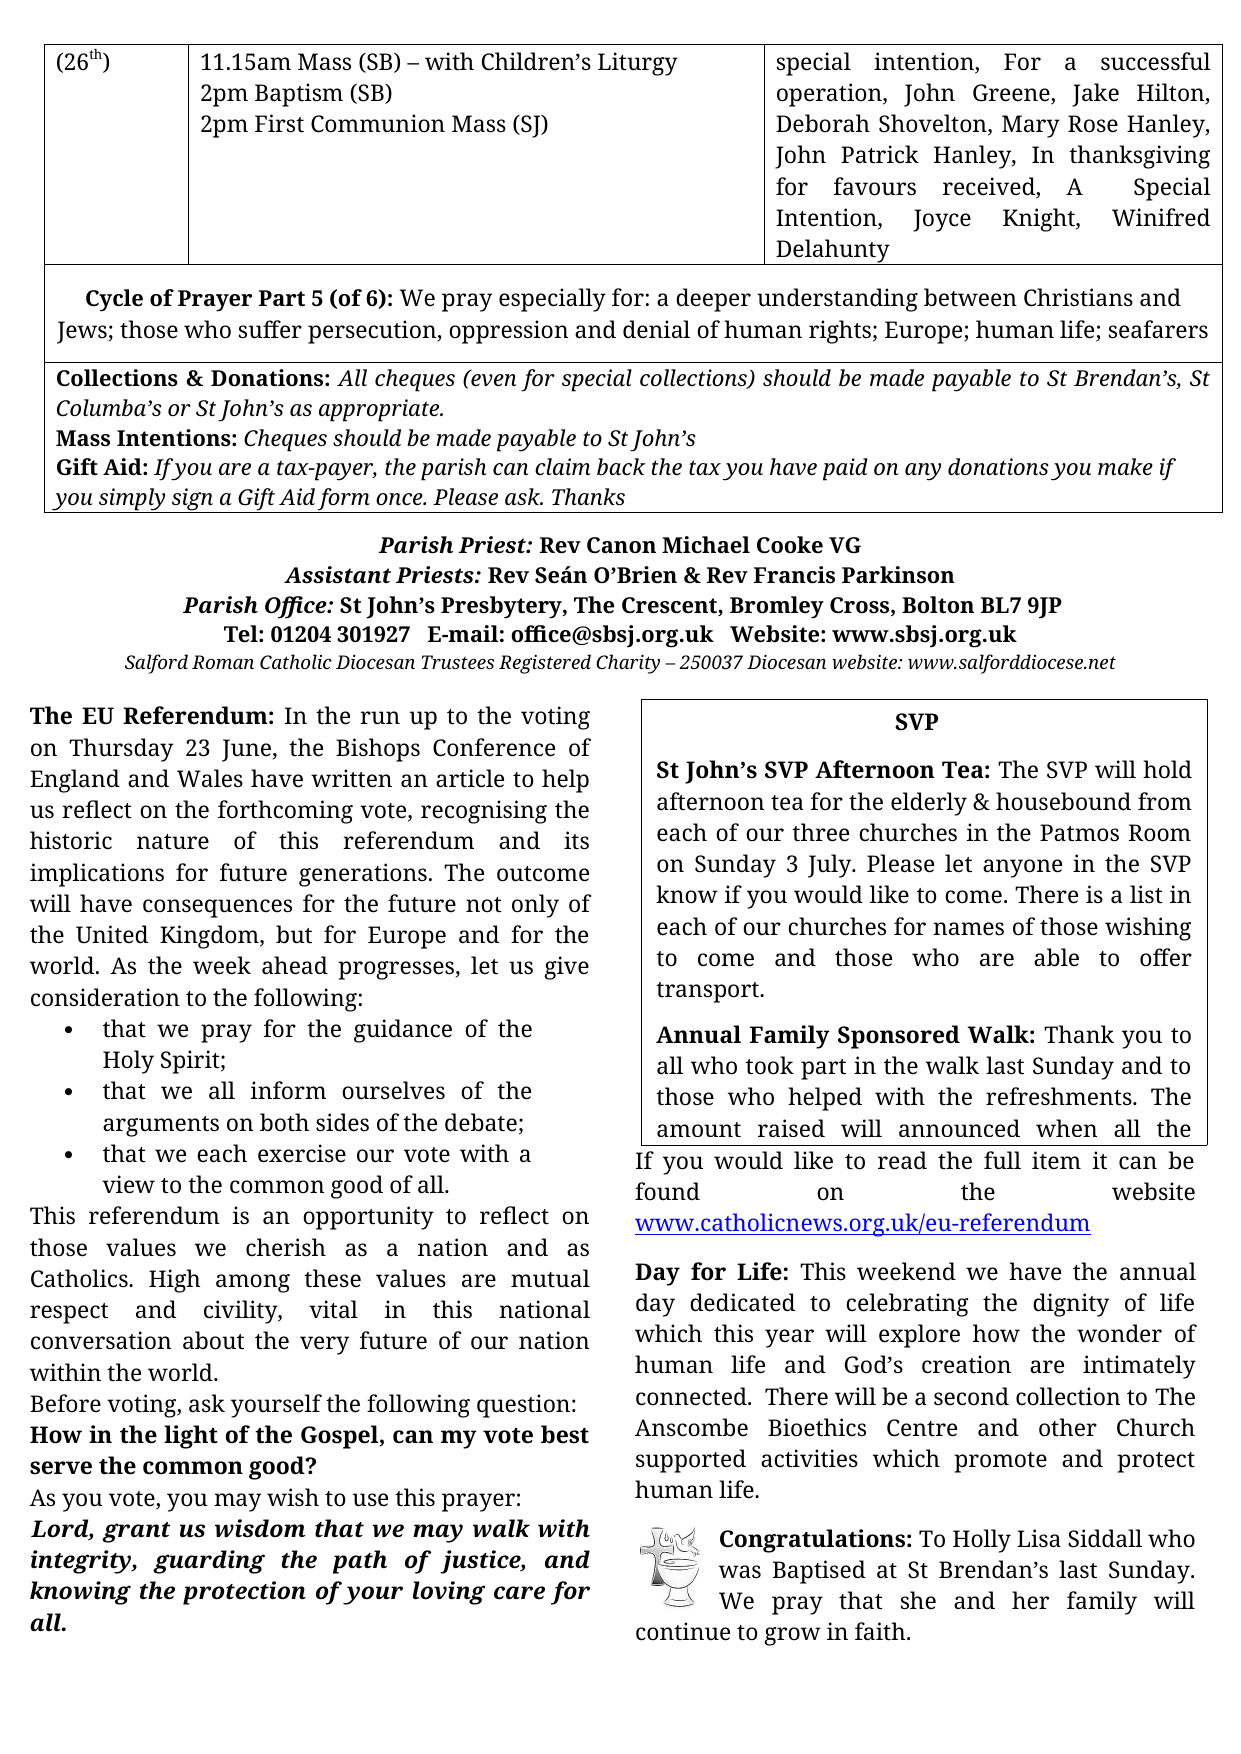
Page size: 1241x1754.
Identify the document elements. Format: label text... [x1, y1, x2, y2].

text Parish Priest: Rev Canon Michael Cooke VG [44, 530, 1196, 560]
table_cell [189, 45, 764, 264]
text Before voting, ask yourself the following question: [29, 1388, 591, 1419]
text How in the light of the Gospel, can my vote best serve the common good? [29, 1419, 591, 1481]
text Lord, grant us wisdom that we may walk with integrity, guarding the path of justice, and knowing the protection of your loving care for all. [15, 1513, 591, 1638]
table_cell Next Sunday (26th) [45, 45, 188, 264]
table_cell Cycle of Prayer Part 5 (of 6): We pray especially for: a deeper understanding between Christians and Jews; those who suffer persecution, oppression and denial of human rights; Europe; human life; seafarers [45, 265, 1222, 362]
list that we pray for the guidance of the Holy Spirit; [65, 1013, 533, 1075]
text Salford Roman Catholic Diocesan Trustees Registered Charity – 250037 Diocesan website: www.salforddiocese.net [44, 649, 1196, 675]
text The EU Referendum: In the run up to the voting on Thursday 23 June, the Bishops Conference of England and Wales have written an article to help us reflect on the forthcoming vote, recognising the historic nature of this referendum and its implications for future generations. The outcome will have consequences for the future not only of the United Kingdom, but for Europe and for the world. As the week ahead progresses, let us give consideration to the following: [29, 700, 591, 1013]
picture [640, 1527, 700, 1611]
text This referendum is an opportunity to reflect on those values we cherish as a nation and as Catholics. High among these values are mutual respect and civility, vital in this national conversation about the very future of our nation within the world. [29, 1200, 591, 1388]
text If you would like to read the full item it can be found on the website www.catholicnews.org.uk/eu-referendum [635, 700, 1196, 1238]
text Parish Office: St John’s Presbytery, The Crescent, Bromley Cross, Bolton BL7 9JP [44, 589, 1196, 619]
text Congratulations: To Holly Lisa Siddall who was Baptised at St Brendan’s last Sunday. We pray that she and her family will continue to grow in faith. [635, 1523, 1196, 1648]
text Day for Life: This weekend we have the annual day dedicated to celebrating the dignity of life which this year will explore how the wonder of human life and God’s creation are intimately connected. There will be a second collection to The Anscombe Bioethics Centre and other Church supported activities which promote and protect human life. [635, 1256, 1196, 1506]
table_cell Collections & Donations: All cheques (even for special collections) should be made payable to St Brendan’s, St Columba’s or St John’s as appropriate. Mass Intentions: Cheques should be made payable to St John’s Gift Aid: If you are a tax-payer, the parish can claim back the tax you have paid on any donations you make if you simply sign a Gift Aid form once. Please ask. Thanks [45, 363, 1222, 512]
text Assistant Priests: Rev Seán O’Brien & Rev Francis Parkinson [44, 560, 1196, 589]
list that we each exercise our vote with a view to the common good of all. [65, 1138, 533, 1200]
text Tel: 01204 301927 E-mail: office@sbsj.org.uk Website: www.sbsj.org.uk [44, 619, 1196, 649]
text As you vote, you may wish to use this prayer: [29, 1481, 591, 1513]
list that we all inform ourselves of the arguments on both sides of the debate; [65, 1075, 533, 1138]
